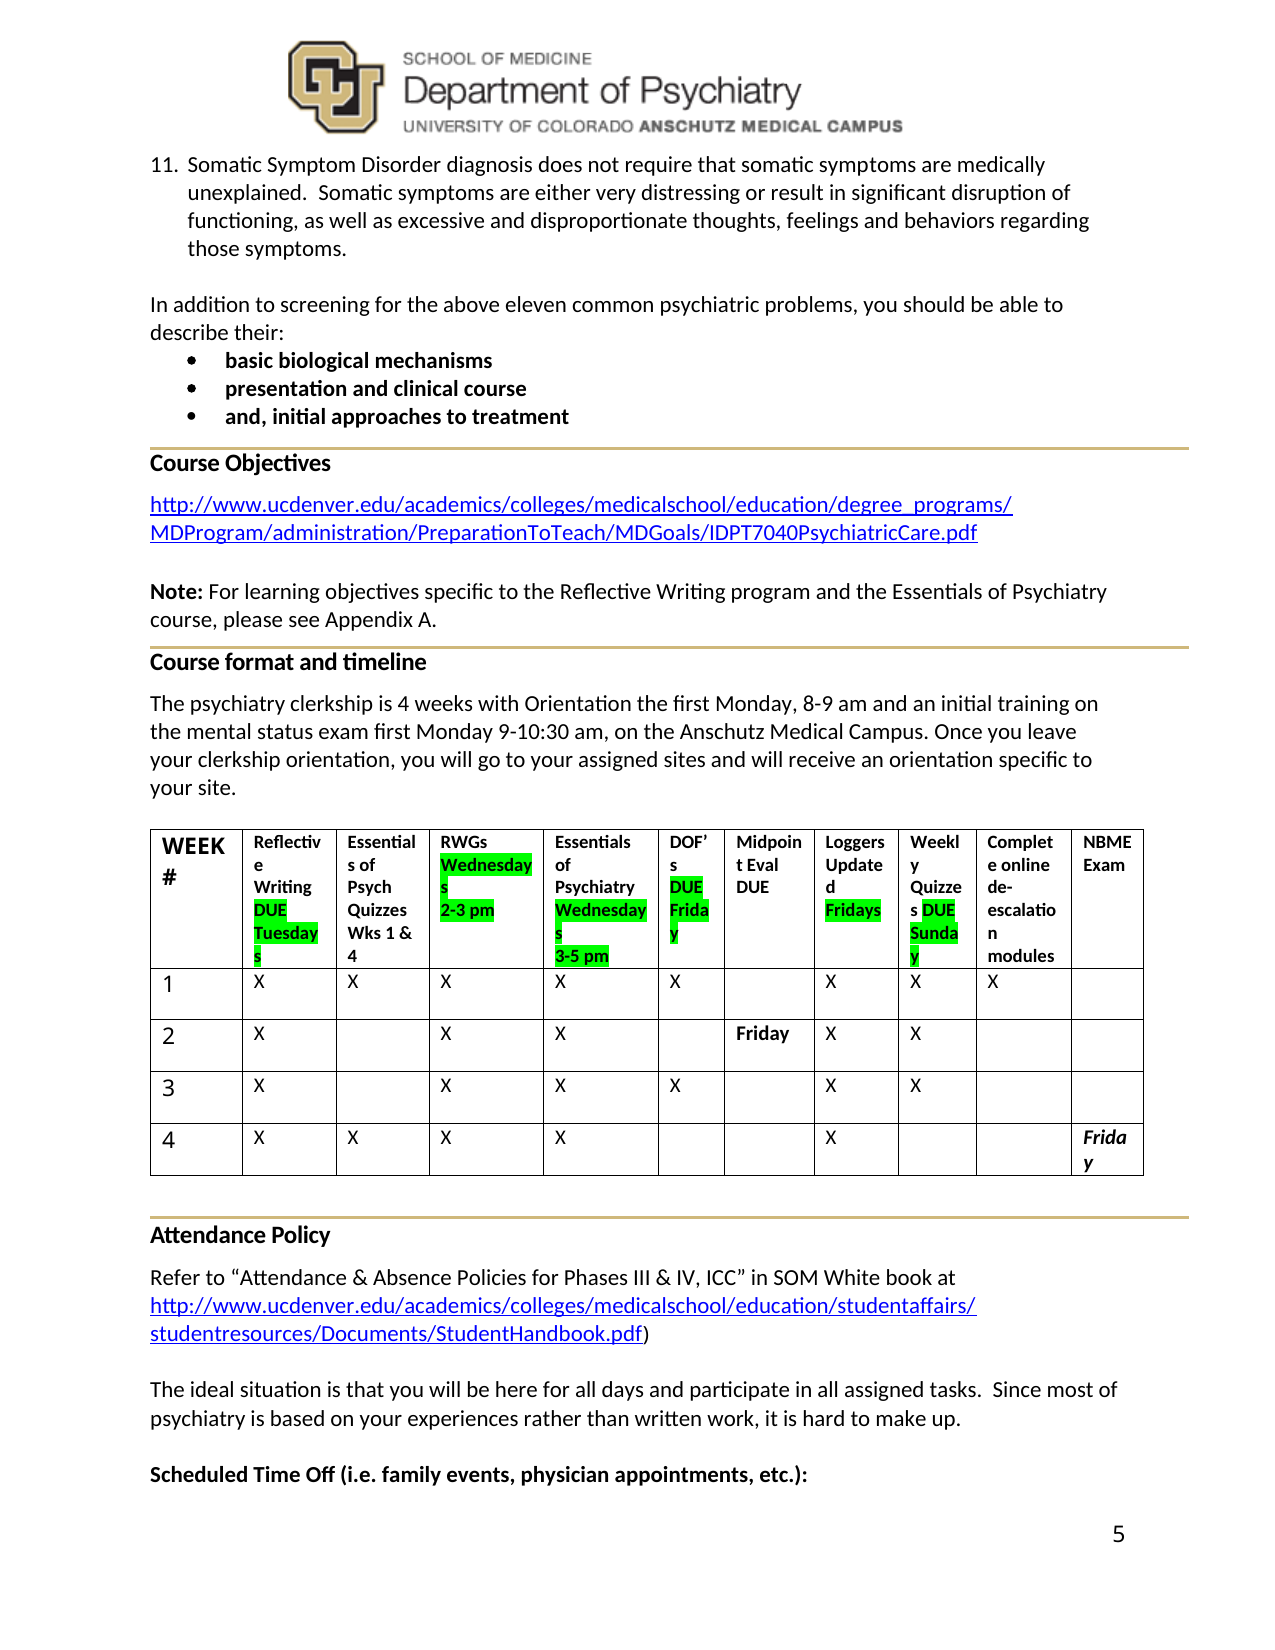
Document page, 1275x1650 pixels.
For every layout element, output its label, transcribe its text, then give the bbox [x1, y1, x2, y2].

table_cell X [337, 1124, 429, 1175]
table_cell X [430, 969, 543, 1019]
table_cell X [815, 1124, 898, 1175]
table_cell X [659, 969, 724, 1019]
table_cell X [430, 1124, 543, 1175]
table_cell X [243, 1072, 336, 1123]
subtitle Attendance Policy [150, 1220, 1125, 1250]
table_cell [725, 1072, 814, 1123]
table_cell 2 [151, 1020, 242, 1071]
table_cell X [243, 1124, 336, 1175]
table_header Essentials of Psychiatry Wednesdays 3-5 pm [544, 830, 658, 967]
table_cell [1072, 969, 1143, 1019]
table_header Weekly Quizzes DUE Sunday [899, 830, 976, 967]
list presentation and clinical course [187, 374, 1125, 402]
table_cell [977, 1020, 1071, 1071]
text In addition to screening for the above eleven common psychiatric problems, you should be able to describe their: [150, 290, 1125, 346]
table_header Complete online de-escalation modules [977, 830, 1071, 967]
table_cell X [899, 1072, 976, 1123]
table_header Midpoint Eval DUE [725, 830, 814, 967]
text course, please see Appendix A. [150, 605, 1125, 633]
table_cell [337, 1072, 429, 1123]
table_cell X [659, 1072, 724, 1123]
table_cell X [544, 1124, 658, 1175]
list and, initial approaches to treatment [187, 402, 1125, 430]
text Refer to “Attendance & Absence Policies for Phases III & IV, ICC” in SOM White book at http://www.ucdenver.edu/academics/colleges/medicalschool/education/studentaffairs/studentresources/Documents/StudentHandbook.pdf) [150, 1263, 1125, 1347]
table_cell X [899, 1020, 976, 1071]
table_cell X [544, 1020, 658, 1071]
table_cell [725, 1124, 814, 1175]
table_cell [1072, 1072, 1143, 1123]
table_cell X [815, 1020, 898, 1071]
table_header Reflective Writing DUE Tuesdays [243, 830, 336, 967]
table_header RWGs Wednesdays 2-3 pm [430, 830, 543, 967]
table_cell [725, 969, 814, 1019]
table_cell X [544, 969, 658, 1019]
table_cell X [243, 969, 336, 1019]
table_header Loggers Updated Fridays [815, 830, 898, 967]
table_cell Friday [725, 1020, 814, 1071]
text http://www.ucdenver.edu/academics/colleges/medicalschool/education/degree_programs/MDProgram/administration/PreparationToTeach/MDGoals/IDPT7040PsychiatricCare.pdf [150, 490, 1125, 546]
table_cell 3 [151, 1072, 242, 1123]
table_cell X [337, 969, 429, 1019]
table_cell X [430, 1020, 543, 1071]
table_cell [977, 1072, 1071, 1123]
table_cell X [815, 969, 898, 1019]
text The ideal situation is that you will be here for all days and participate in all assigned tasks. Since most of psychiatry is based on your experiences rather than written work, it is hard to make up. [150, 1376, 1125, 1432]
table_cell 4 [151, 1124, 242, 1175]
list Somatic Symptom Disorder diagnosis does not require that somatic symptoms are medically unexplained. Somatic symptoms are either very distressing or result in significant disruption of functioning, as well as excessive and disproportionate thoughts, feelings and behaviors regarding those symptoms. [150, 150, 1125, 262]
text The psychiatry clerkship is 4 weeks with Orientation the first Monday, 8-9 am and an initial training on the mental status exam first Monday 9-10:30 am, on the Anschutz Medical Campus. Once you leave your clerkship orientation, you will go to your assigned sites and will receive an orientation specific to your site. [150, 689, 1125, 801]
table_cell X [544, 1072, 658, 1123]
table_cell X [977, 969, 1071, 1019]
table_cell [977, 1124, 1071, 1175]
table_cell [337, 1020, 429, 1071]
table_header NBME Exam [1072, 830, 1143, 967]
table_header WEEK # [151, 830, 242, 967]
table_cell X [243, 1020, 336, 1071]
table_header DOF’s DUE Friday [659, 830, 724, 967]
table_cell X [430, 1072, 543, 1123]
text Scheduled Time Off (i.e. family events, physician appointments, etc.): [150, 1460, 1125, 1488]
table_cell 1 [151, 969, 242, 1019]
table_cell Friday [1072, 1124, 1143, 1175]
table_cell [1072, 1020, 1143, 1071]
subtitle Course Objectives [150, 450, 1125, 477]
table_cell X [815, 1072, 898, 1123]
table_cell [659, 1020, 724, 1071]
table_cell [899, 1124, 976, 1175]
table_cell X [899, 969, 976, 1019]
table_header Essentials of Psych Quizzes Wks 1 & 4 [337, 830, 429, 967]
subtitle Course format and timeline [150, 649, 1125, 676]
text Note: For learning objectives specific to the Reflective Writing program and the Essentials of Psychiatry [150, 577, 1125, 605]
picture [288, 30, 1155, 150]
table_cell [659, 1124, 724, 1175]
list basic biological mechanisms [187, 346, 1125, 374]
